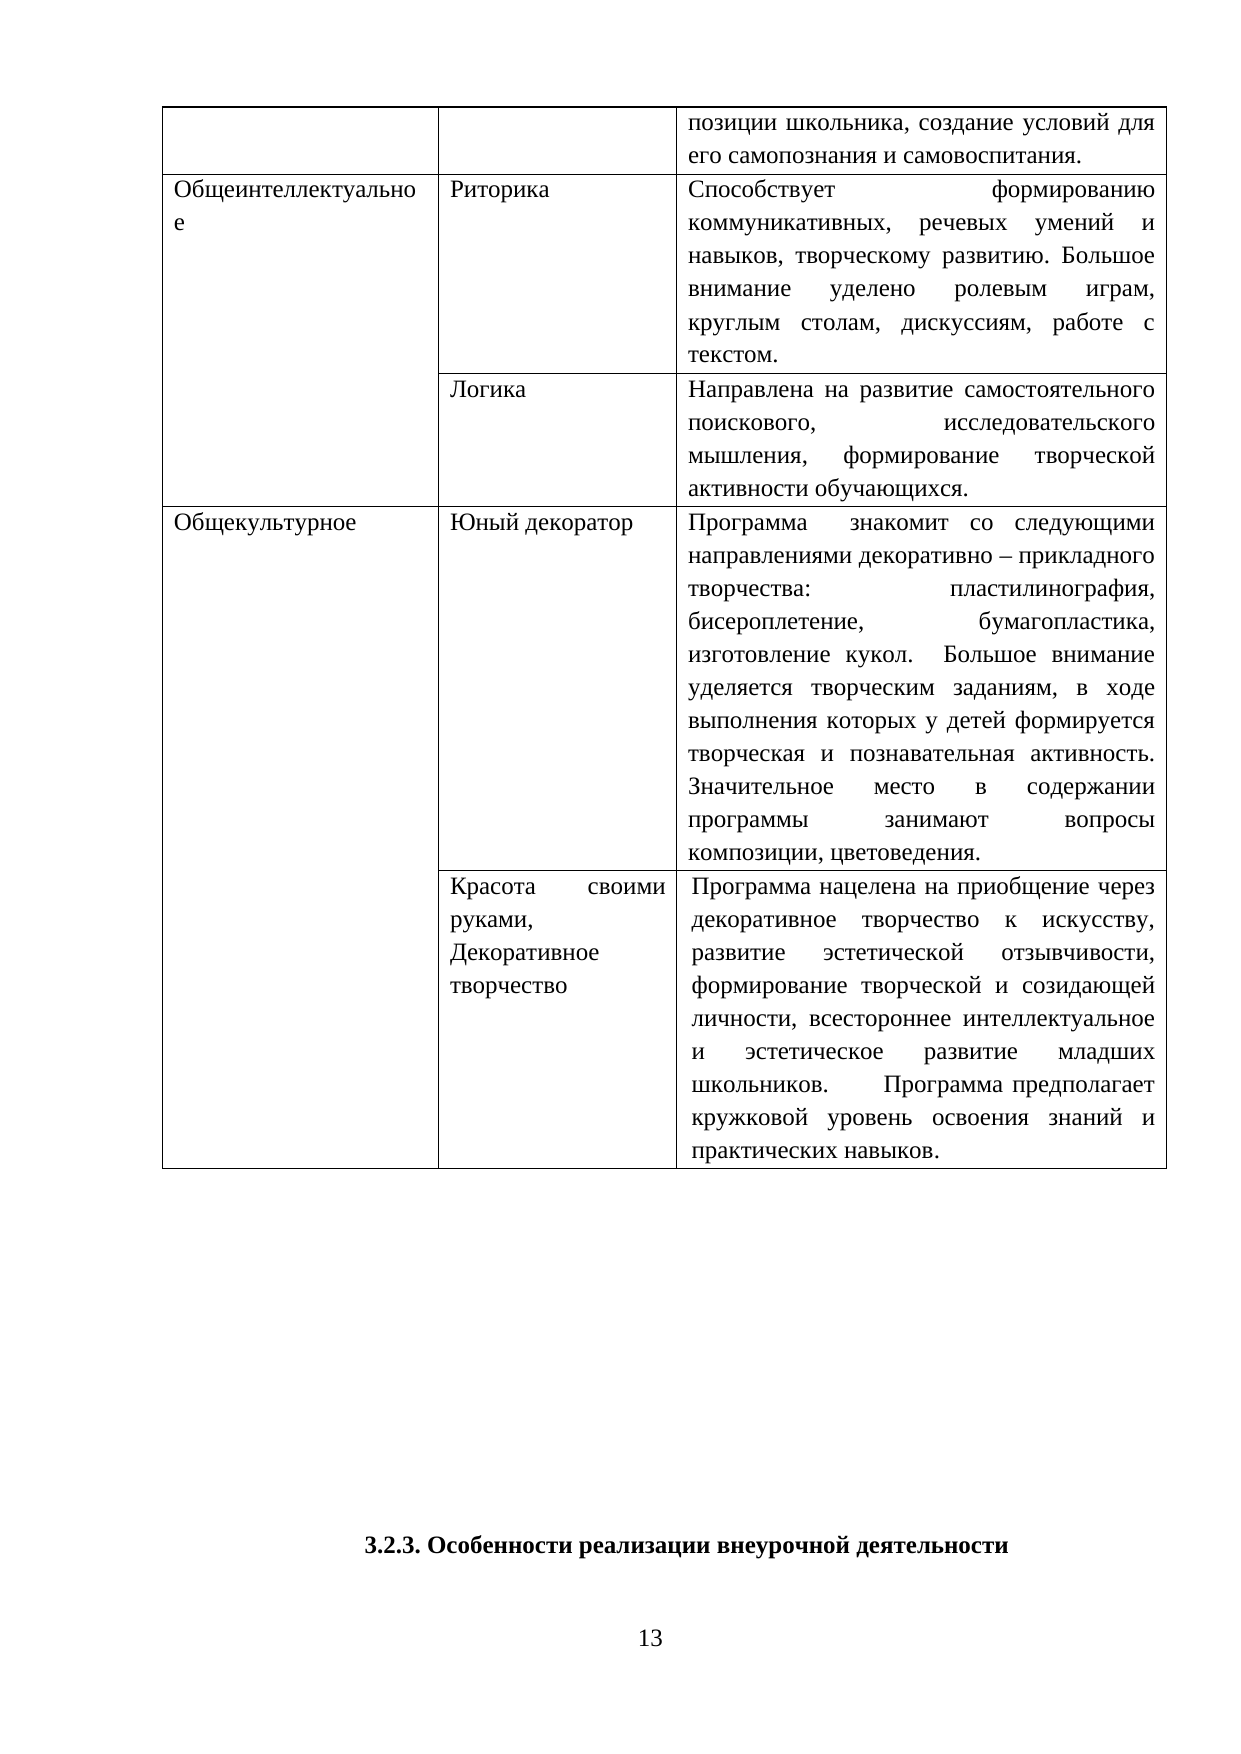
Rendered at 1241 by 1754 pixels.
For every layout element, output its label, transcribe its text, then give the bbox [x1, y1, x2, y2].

table_cell Способствует формированию коммуникативных, речевых умений и навыков, творческому развитию. Большое внимание уделено ролевым играм, круглым столам, дискуссиям, работе с текстом. [677, 175, 1166, 373]
table_cell Программа нацелена на приобщение через декоративное творчество к искусству, развитие эстетической отзывчивости, формирование творческой и созидающей личности, всестороннее интеллектуальное и эстетическое развитие младших школьников. Программа предполагает кружковой уровень освоения знаний и практических навыков. [677, 871, 1166, 1168]
table_cell Красота своими руками, Декоративное творчество [439, 871, 676, 1168]
table_cell Юный декоратор [439, 507, 676, 870]
table_cell Программа знакомит со следующими направлениями декоративно – прикладного творчества: пластилинография, бисероплетение, бумагопластика, изготовление кукол. Большое внимание уделяется творческим заданиям, в ходе выполнения которых у детей формируется творческая и познавательная активность. Значительное место в содержании программы занимают вопросы композиции, цветоведения. [677, 507, 1166, 870]
table_cell Направлена на развитие самостоятельного поискового, исследовательского мышления, формирование творческой активности обучающихся. [677, 374, 1166, 506]
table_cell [677, 108, 1166, 173]
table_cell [163, 108, 438, 173]
table_cell Общекультурное [163, 507, 438, 1168]
table_cell Логика [439, 374, 676, 506]
text 3.2.3. Особенности реализации внеурочной деятельности [148, 1530, 1152, 1558]
table_cell Риторика [439, 175, 676, 373]
table_cell Общеинтеллектуальное [163, 175, 438, 506]
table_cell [439, 108, 676, 173]
